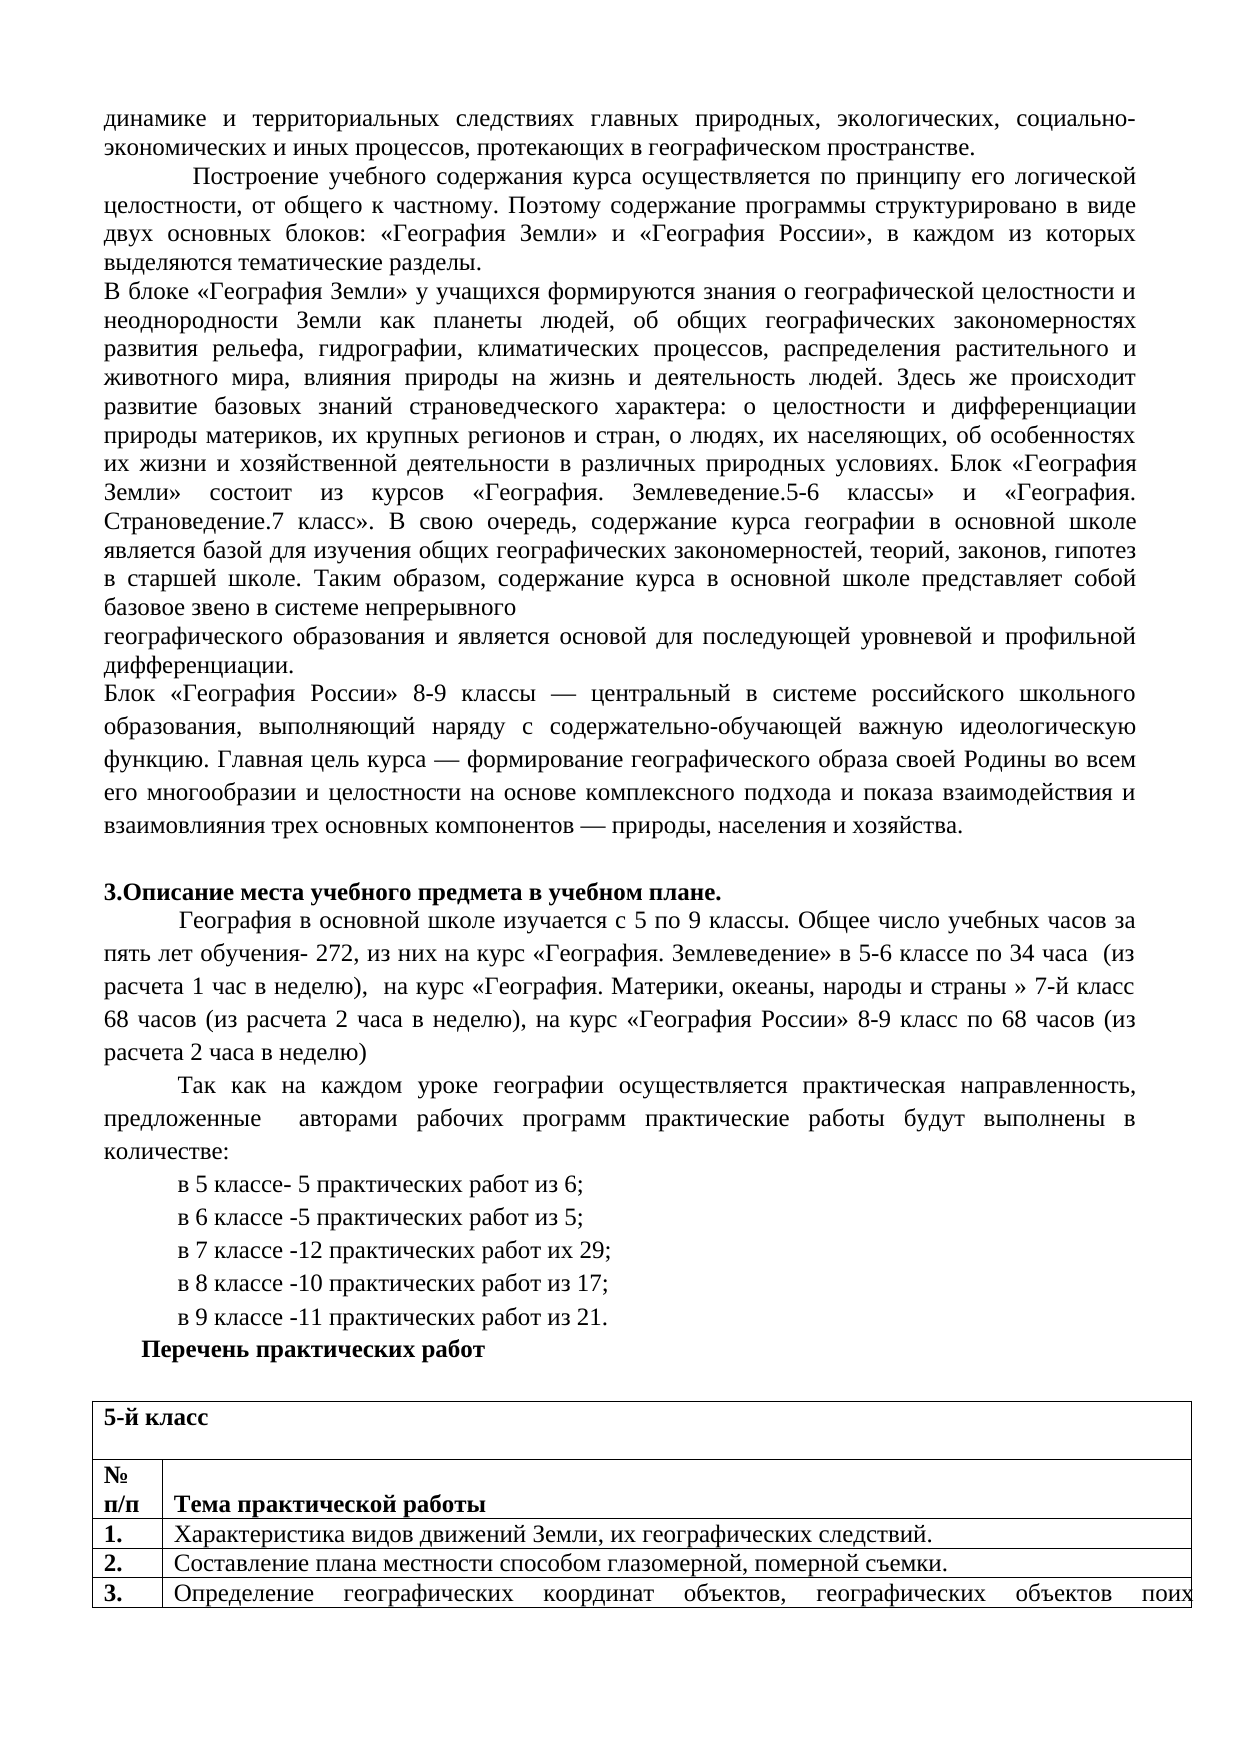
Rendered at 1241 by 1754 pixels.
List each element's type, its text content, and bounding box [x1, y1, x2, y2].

text Перечень практических работ [141, 1334, 1152, 1363]
table_cell 3. [93, 1578, 162, 1607]
table_header 5-й класс [93, 1402, 1191, 1459]
text в 6 классе -5 практических работ из 5; [103, 1202, 1137, 1231]
text в 9 классе -11 практических работ из 21. [103, 1302, 1137, 1330]
text География в основной школе изучается с 5 по 9 классы. Общее число учебных часов за пять лет обучения- 272, из них на курс «География. Землеведение» в 5-6 классе по 34 часа (из расчета 1 час в неделю), на курс «География. Материки, океаны, народы и страны » 7-й класс 68 часов (из расчета 2 часа в неделю), на курс «География России» 8-9 класс по 68 часов (из расчета 2 часа в неделю) [103, 905, 1137, 1066]
text в 8 классе -10 практических работ из 17; [103, 1268, 1137, 1297]
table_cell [163, 1578, 1191, 1607]
text в 7 классе -12 практических работ их 29; [103, 1236, 1137, 1264]
table_cell 2. [93, 1549, 162, 1577]
table_cell 1. [93, 1519, 162, 1547]
table_cell Характеристика видов движений Земли, их географических следствий. [163, 1519, 1191, 1547]
text Блок «География России» 8-9 классы — центральный в системе российского школьного образования, выполняющий наряду с содержательно-обучающей важную идеологическую функцию. Главная цель курса — формирование географического образа своей Родины во всем его многообразии и целостности на основе комплексного подхода и показа взаимодействия и взаимовлияния трех основных компонентов — природы, населения и хозяйства. [103, 678, 1137, 839]
text в 5 классе- 5 практических работ из 6; [103, 1169, 1137, 1198]
text В блоке «География Земли» у учащихся формируются знания о географической целостности и неоднородности Земли как планеты людей, об общих географических закономерностях развития рельефа, гидрографии, климатических процессов, распределения растительного и животного мира, влияния природы на жизнь и деятельность людей. Здесь же происходит развитие базовых знаний страноведческого характера: о целостности и дифференциации природы материков, их крупных регионов и стран, о людях, их населяющих, об особенностях их жизни и хозяйственной деятельности в различных природных условиях. Блок «География Земли» состоит из курсов «География. Землеведение.5-6 классы» и «География. Страноведение.7 класс». В свою очередь, содержание курса географии в основной школе является базой для изучения общих географических закономерностей, теорий, законов, гипотез в старшей школе. Таким образом, содержание курса в основной школе представляет собой базовое звено в системе непрерывного [103, 276, 1137, 621]
table_cell Тема практической работы [163, 1460, 1191, 1518]
text географического образования и является основой для последующей уровневой и профильной дифференциации. [103, 621, 1137, 678]
table_cell Составление плана местности способом глазомерной, померной съемки. [163, 1549, 1191, 1577]
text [103, 103, 1137, 161]
text Построение учебного содержания курса осуществляется по принципу его логической целостности, от общего к частному. Поэтому содержание программы структурировано в виде двух основных блоков: «География Земли» и «География России», в каждом из которых выделяются тематические разделы. [103, 161, 1137, 276]
table_cell № п/п [93, 1460, 162, 1518]
text 3.Описание места учебного предмета в учебном плане. [103, 877, 1137, 905]
text Так как на каждом уроке географии осуществляется практическая направленность, предложенные авторами рабочих программ практические работы будут выполнены в количестве: [103, 1070, 1137, 1165]
